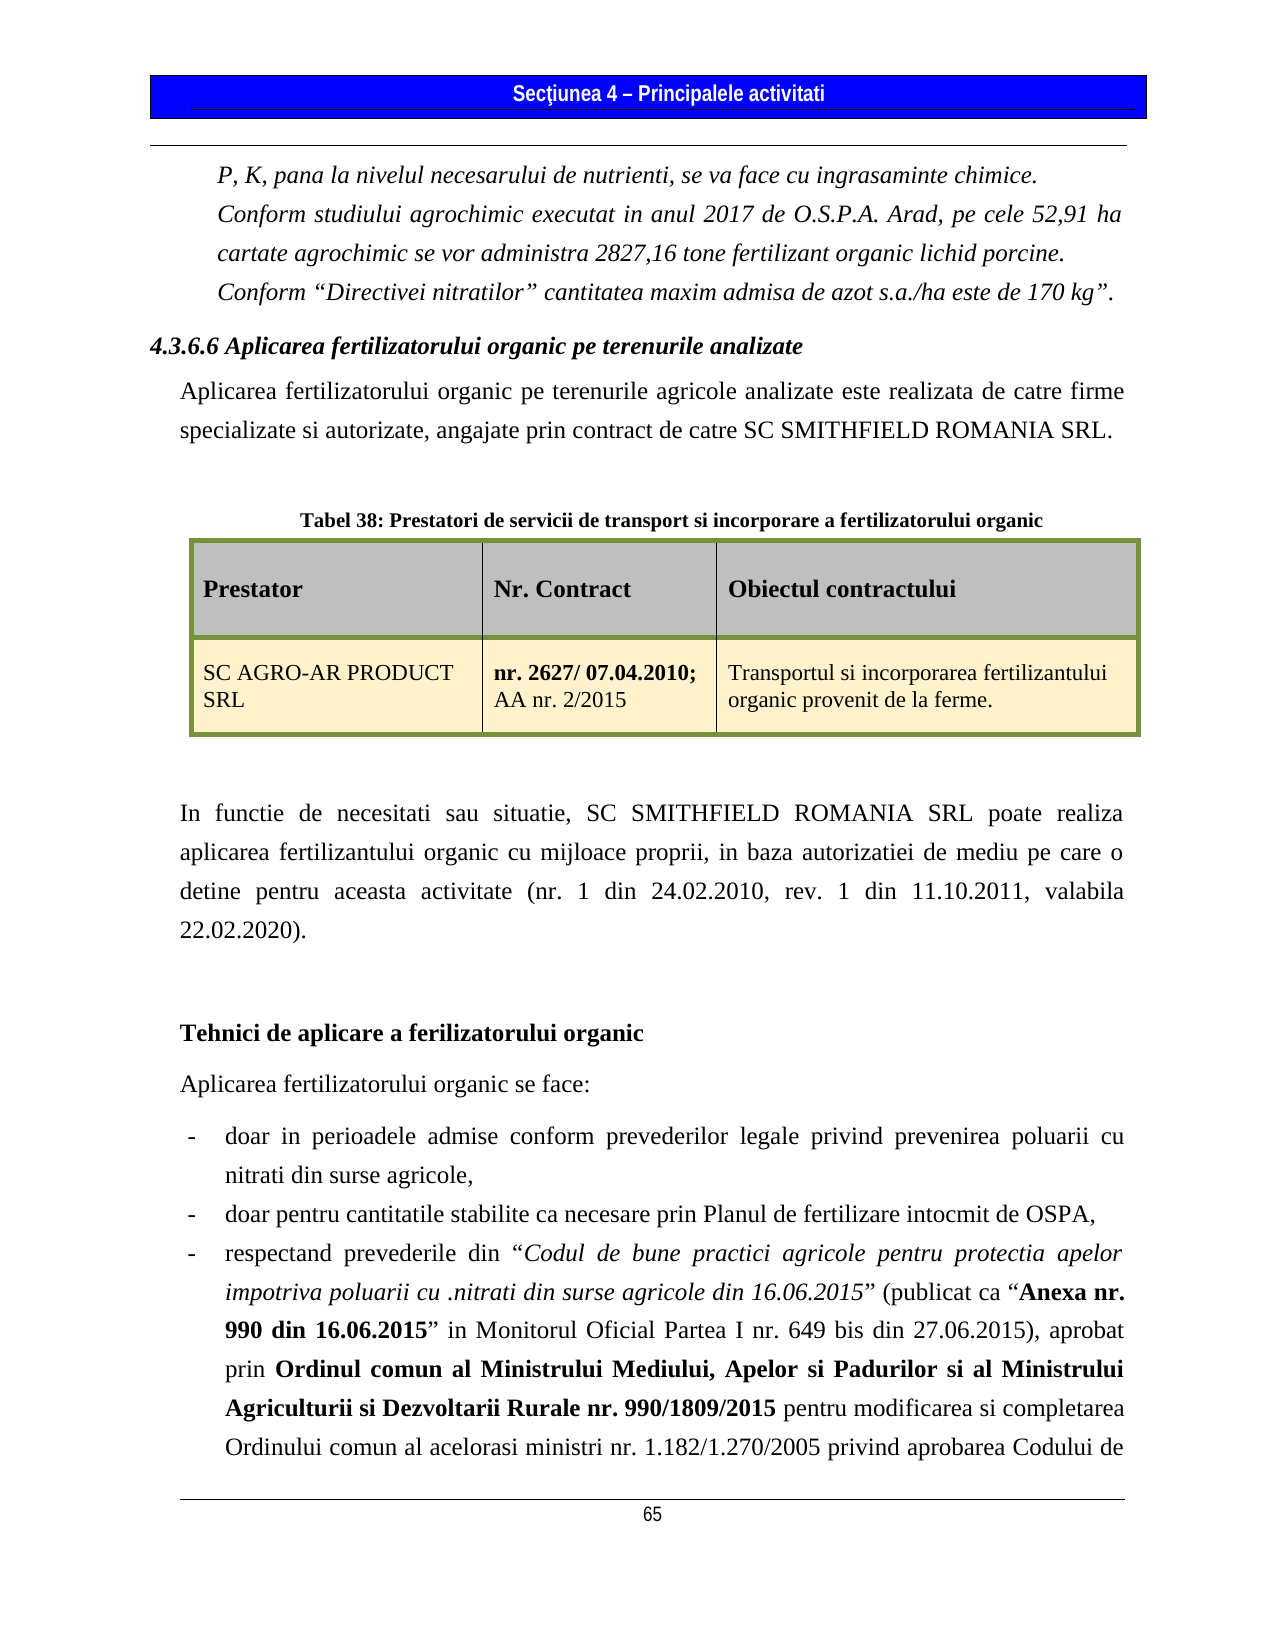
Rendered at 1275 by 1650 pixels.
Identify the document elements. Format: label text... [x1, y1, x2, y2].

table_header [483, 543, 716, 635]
list doar in perioadele admise conform prevederilor legale privind prevenirea poluarii cu nitrati din surse agricole, [187, 1111, 1125, 1188]
text Aplicarea fertilizatorului organic se face: [179, 1059, 1125, 1098]
text Tabel 38: Prestatori de servicii de transport si incorporare a fertilizatorului organic [225, 508, 1125, 532]
text Aplicarea fertilizatorului organic pe terenurile agricole analizate este realizata de catre firme specializate si autorizate, angajate prin contract de catre SC SMITHFIELD ROMANIA SRL. [179, 366, 1125, 444]
subtitle 4.3.6.6 Aplicarea fertilizatorului organic pe terenurile analizate [150, 331, 1125, 359]
text In functie de necesitati sau situatie, SC SMITHFIELD ROMANIA SRL poate realiza aplicarea fertilizantului organic cu mijloace proprii, in baza autorizatiei de mediu pe care o detine pentru aceasta activitate (nr. 1 din 24.02.2010, rev. 1 din 11.10.2011, valabila 22.02.2020). [179, 788, 1125, 944]
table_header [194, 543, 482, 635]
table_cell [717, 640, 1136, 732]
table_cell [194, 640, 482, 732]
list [187, 1227, 1125, 1461]
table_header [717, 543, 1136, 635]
list Conform studiului agrochimic executat in anul 2017 de O.S.P.A. Arad, pe cele 52,91 ha cartate agrochimic se vor administra 2827,16 tone fertilizant organic lichid porcine. [217, 189, 1125, 267]
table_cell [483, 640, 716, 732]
list Conform “Directivei nitratilor” cantitatea maxim admisa de azot s.a./ha este de 170 kg”. [217, 267, 1125, 306]
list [217, 150, 1125, 189]
list doar pentru cantitatile stabilite ca necesare prin Planul de fertilizare intocmit de OSPA, [187, 1188, 1125, 1227]
text Tehnici de aplicare a ferilizatorului organic [179, 1008, 1125, 1047]
